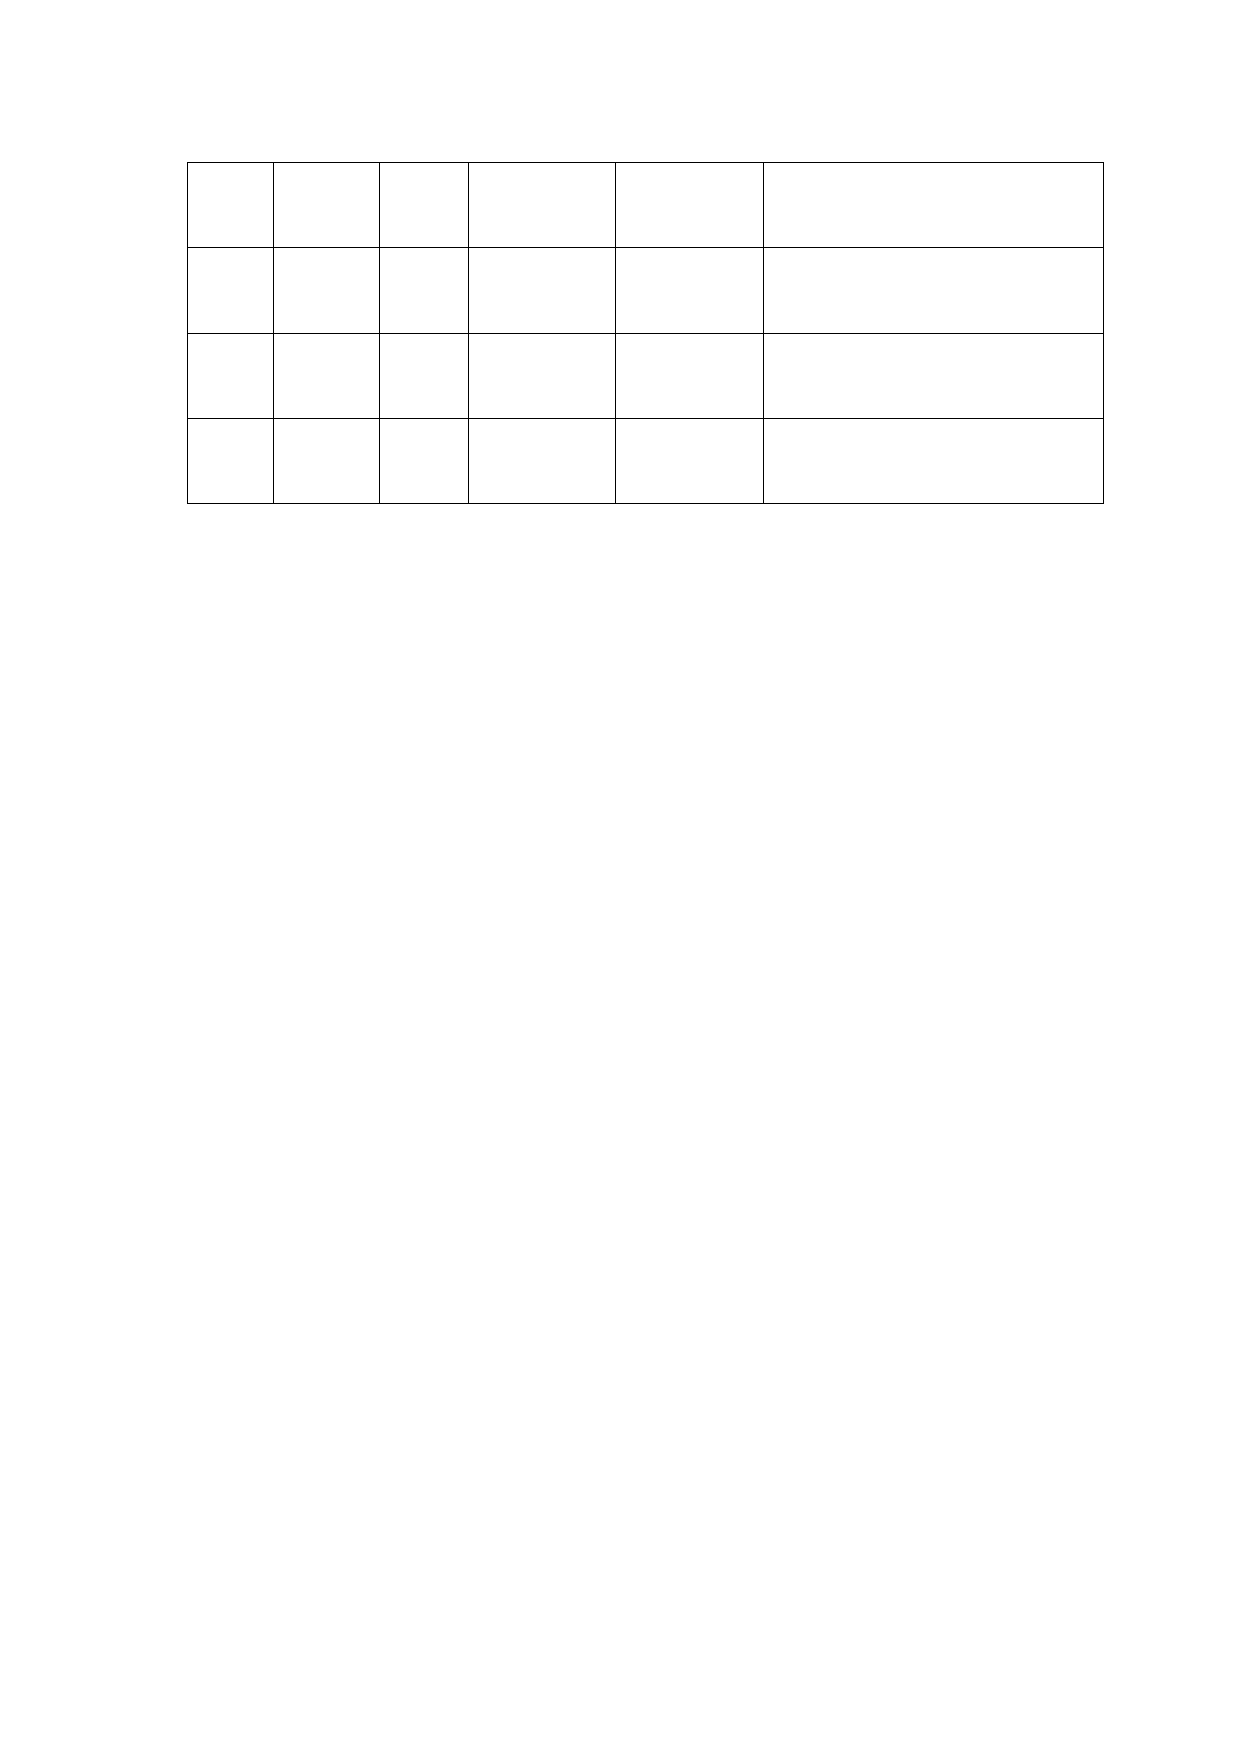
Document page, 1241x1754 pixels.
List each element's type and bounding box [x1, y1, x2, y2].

table_cell [188, 163, 273, 247]
table_cell [380, 248, 468, 332]
table_cell [764, 419, 1103, 503]
table_cell [380, 334, 468, 418]
table_cell [616, 248, 763, 332]
table_cell [274, 419, 379, 503]
table_cell [616, 419, 763, 503]
table_cell [764, 334, 1103, 418]
table_cell [188, 419, 273, 503]
table_cell [469, 419, 615, 503]
table_cell [380, 163, 468, 247]
table_cell [188, 248, 273, 332]
table_cell [469, 334, 615, 418]
table_cell [188, 334, 273, 418]
table_cell [274, 248, 379, 332]
table_cell [764, 163, 1103, 247]
table_cell [764, 248, 1103, 332]
table_cell [616, 163, 763, 247]
table_cell [469, 248, 615, 332]
table_cell [274, 163, 379, 247]
table_cell [616, 334, 763, 418]
table_cell [380, 419, 468, 503]
table_cell [274, 334, 379, 418]
table_cell [469, 163, 615, 247]
